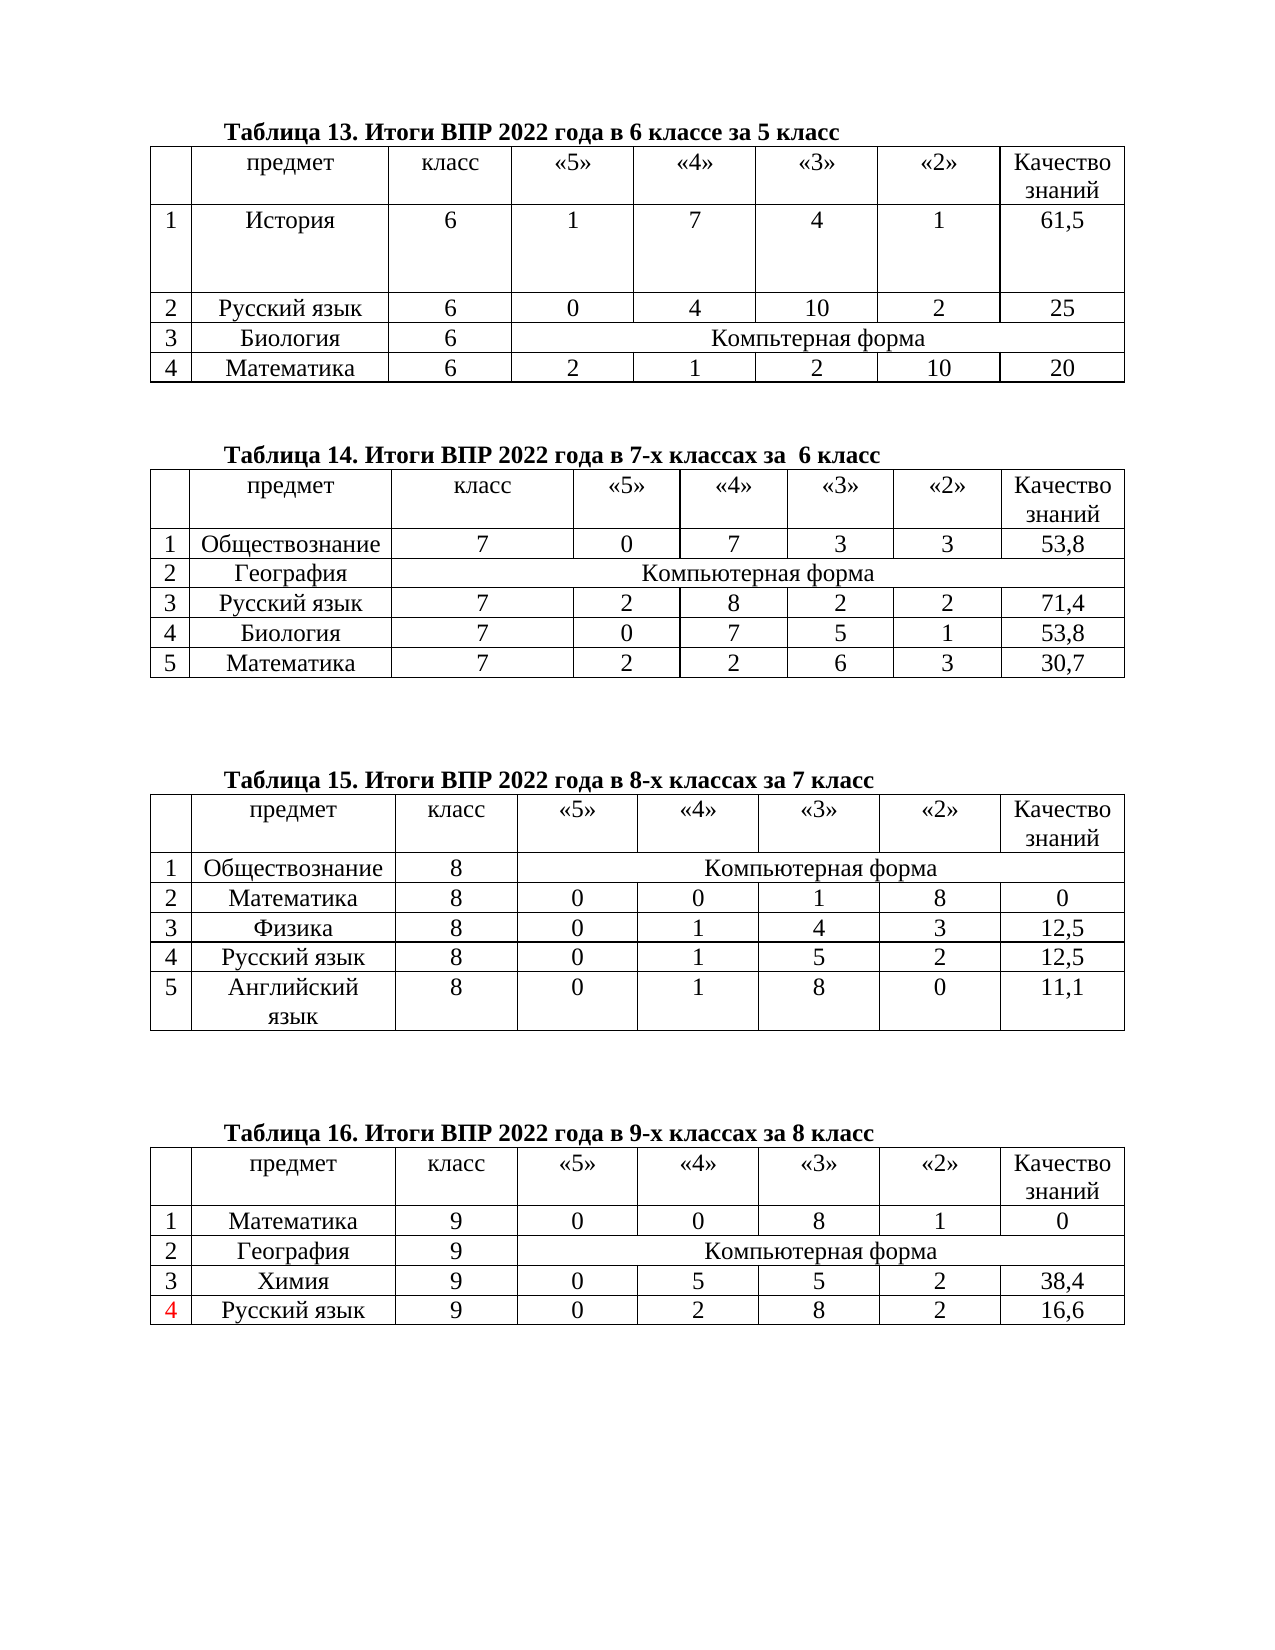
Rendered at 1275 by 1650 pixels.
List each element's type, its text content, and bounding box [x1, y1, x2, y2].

table_cell 7 [392, 618, 573, 647]
table_cell Компьютерная форма [518, 853, 1124, 882]
table_cell 2 [788, 588, 893, 617]
table_cell 7 [392, 529, 573, 557]
table_cell Обществознание [192, 853, 395, 882]
table_cell Биология [192, 323, 388, 352]
table_cell 1 [759, 883, 879, 912]
table_header Качество знаний [1001, 1148, 1124, 1205]
table_cell 3 [151, 1266, 191, 1294]
table_cell География [192, 1236, 395, 1265]
table_cell 8 [681, 588, 787, 617]
table_cell 53,8 [1002, 529, 1124, 557]
table_cell 2 [894, 588, 1001, 617]
table_cell 1 [151, 529, 189, 557]
table_cell Компьютерная форма [392, 559, 1124, 587]
table_cell 8 [880, 883, 1000, 912]
table_cell 8 [759, 972, 879, 1030]
table_cell 0 [880, 972, 1000, 1030]
table_cell 11,1 [1001, 972, 1124, 1030]
table_header «5» [518, 1148, 637, 1205]
table_cell 1 [634, 353, 755, 381]
table_header «4» [681, 470, 787, 528]
table_cell 5 [638, 1266, 758, 1294]
table_cell 30,7 [1002, 648, 1124, 677]
table_header класс [396, 1148, 517, 1205]
table_cell 12,5 [1001, 943, 1124, 971]
table_header «2» [880, 795, 1000, 852]
table_header «2» [880, 1148, 1000, 1205]
table_cell 4 [151, 1296, 191, 1324]
table_cell 1 [880, 1206, 1000, 1235]
table_header Качество знаний [1001, 147, 1124, 204]
table_cell 9 [396, 1266, 517, 1294]
table_cell Математика [190, 648, 391, 677]
table_cell 0 [518, 913, 637, 941]
table_header класс [392, 470, 573, 528]
table_cell Обществознание [190, 529, 391, 557]
table_cell 0 [1001, 1206, 1124, 1235]
table_header Качество знаний [1001, 795, 1124, 852]
table_cell 10 [878, 353, 999, 381]
table_cell 6 [389, 323, 511, 352]
table_cell 5 [151, 648, 189, 677]
table_cell 0 [518, 1206, 637, 1235]
table_header «4» [634, 147, 755, 204]
table_cell Биология [190, 618, 391, 647]
table_cell Английский язык [192, 972, 395, 1030]
table_cell История [192, 205, 388, 292]
table_cell Химия [192, 1266, 395, 1294]
table_cell 0 [574, 529, 679, 557]
table_cell 2 [880, 1296, 1000, 1324]
table_cell 0 [518, 883, 637, 912]
table_header «4» [638, 795, 758, 852]
table_cell 0 [574, 618, 679, 647]
table_header предмет [192, 795, 395, 852]
table_cell 2 [878, 293, 999, 322]
table_cell Математика [192, 1206, 395, 1235]
table_cell 5 [759, 1266, 879, 1294]
table_cell 61,5 [1001, 205, 1124, 292]
table_header предмет [190, 470, 391, 528]
table_cell 9 [396, 1236, 517, 1265]
table_cell 25 [1001, 293, 1124, 322]
table_cell 53,8 [1002, 618, 1124, 647]
table_cell 12,5 [1001, 913, 1124, 941]
table_cell 9 [396, 1296, 517, 1324]
table_cell Математика [192, 883, 395, 912]
table_cell 0 [1001, 883, 1124, 912]
table_cell 2 [574, 648, 679, 677]
table_header «3» [788, 470, 893, 528]
table_header «5» [512, 147, 633, 204]
table_header класс [396, 795, 517, 852]
table_cell 1 [151, 1206, 191, 1235]
table_cell Физика [192, 913, 395, 941]
table_cell 4 [151, 618, 189, 647]
table_cell 3 [894, 529, 1001, 557]
table_cell Русский язык [192, 293, 388, 322]
table_header [151, 1148, 191, 1205]
table_cell 6 [389, 353, 511, 381]
table_cell География [190, 559, 391, 587]
table_cell 2 [756, 353, 877, 381]
table_cell 6 [788, 648, 893, 677]
table_cell 3 [788, 529, 893, 557]
table_cell 8 [396, 853, 517, 882]
table_cell 20 [1001, 353, 1124, 381]
table_cell 8 [396, 913, 517, 941]
table_cell 1 [638, 972, 758, 1030]
table_cell 2 [880, 1266, 1000, 1294]
table_cell 1 [638, 913, 758, 941]
table_cell 9 [396, 1206, 517, 1235]
table_cell 2 [681, 648, 787, 677]
table_cell 1 [151, 205, 191, 292]
table_cell 1 [894, 618, 1001, 647]
table_cell 7 [681, 618, 787, 647]
table_cell 4 [151, 353, 191, 381]
table_cell Компьютерная форма [518, 1236, 1124, 1265]
table_header предмет [192, 147, 388, 204]
table_cell 8 [396, 883, 517, 912]
text Таблица 14. Итоги ВПР 2022 года в 7-х классах за 6 класс [150, 440, 1125, 469]
table_cell 6 [389, 205, 511, 292]
table_header «2» [878, 147, 999, 204]
table_cell 8 [759, 1296, 879, 1324]
table_cell 3 [880, 913, 1000, 941]
table_cell 1 [512, 205, 633, 292]
table_cell 2 [151, 293, 191, 322]
table_header «2» [894, 470, 1001, 528]
table_cell Русский язык [192, 1296, 395, 1324]
table_cell 10 [756, 293, 877, 322]
table_cell 2 [151, 883, 191, 912]
table_cell 7 [392, 588, 573, 617]
table_cell 0 [638, 883, 758, 912]
table_cell 0 [518, 1266, 637, 1294]
table_cell 1 [638, 943, 758, 971]
table_cell Компьтерная форма [512, 323, 1124, 352]
table_cell 8 [396, 972, 517, 1030]
table_cell 2 [512, 353, 633, 381]
table_cell 7 [681, 529, 787, 557]
table_header «5» [518, 795, 637, 852]
table_cell 3 [894, 648, 1001, 677]
table_cell 2 [638, 1296, 758, 1324]
text Таблица 16. Итоги ВПР 2022 года в 9-х классах за 8 класс [150, 1118, 1125, 1147]
table_cell 2 [880, 943, 1000, 971]
table_header «3» [756, 147, 877, 204]
table_cell 7 [634, 205, 755, 292]
table_cell 0 [512, 293, 633, 322]
table_header предмет [192, 1148, 395, 1205]
table_header класс [389, 147, 511, 204]
table_header [151, 470, 189, 528]
table_cell 6 [389, 293, 511, 322]
table_header «4» [638, 1148, 758, 1205]
table_cell 0 [638, 1206, 758, 1235]
table_cell 2 [574, 588, 679, 617]
table_cell 1 [878, 205, 999, 292]
table_cell Русский язык [192, 943, 395, 971]
table_cell 3 [151, 323, 191, 352]
table_cell 4 [759, 913, 879, 941]
table_cell 4 [151, 943, 191, 971]
table_cell 16,6 [1001, 1296, 1124, 1324]
table_cell 4 [756, 205, 877, 292]
table_cell 5 [759, 943, 879, 971]
table_header «5» [574, 470, 679, 528]
table_cell 5 [151, 972, 191, 1030]
table_cell Русский язык [190, 588, 391, 617]
table_cell 0 [518, 972, 637, 1030]
table_cell 71,4 [1002, 588, 1124, 617]
table_cell 3 [151, 588, 189, 617]
table_cell 8 [396, 943, 517, 971]
table_cell 38,4 [1001, 1266, 1124, 1294]
table_header [151, 147, 191, 204]
table_cell 3 [151, 913, 191, 941]
table_cell 1 [151, 853, 191, 882]
table_cell 5 [788, 618, 893, 647]
text Таблица 15. Итоги ВПР 2022 года в 8-х классах за 7 класс [150, 765, 1125, 793]
table_cell 2 [151, 559, 189, 587]
table_cell Математика [192, 353, 388, 381]
table_cell 7 [392, 648, 573, 677]
table_header «3» [759, 795, 879, 852]
table_header Качество знаний [1002, 470, 1124, 528]
table_cell 8 [759, 1206, 879, 1235]
table_cell 4 [634, 293, 755, 322]
table_cell 2 [151, 1236, 191, 1265]
table_header [151, 795, 191, 852]
table_cell 0 [518, 1296, 637, 1324]
table_cell 0 [518, 943, 637, 971]
table_header «3» [759, 1148, 879, 1205]
text Таблица 13. Итоги ВПР 2022 года в 6 классе за 5 класс [150, 117, 1125, 146]
